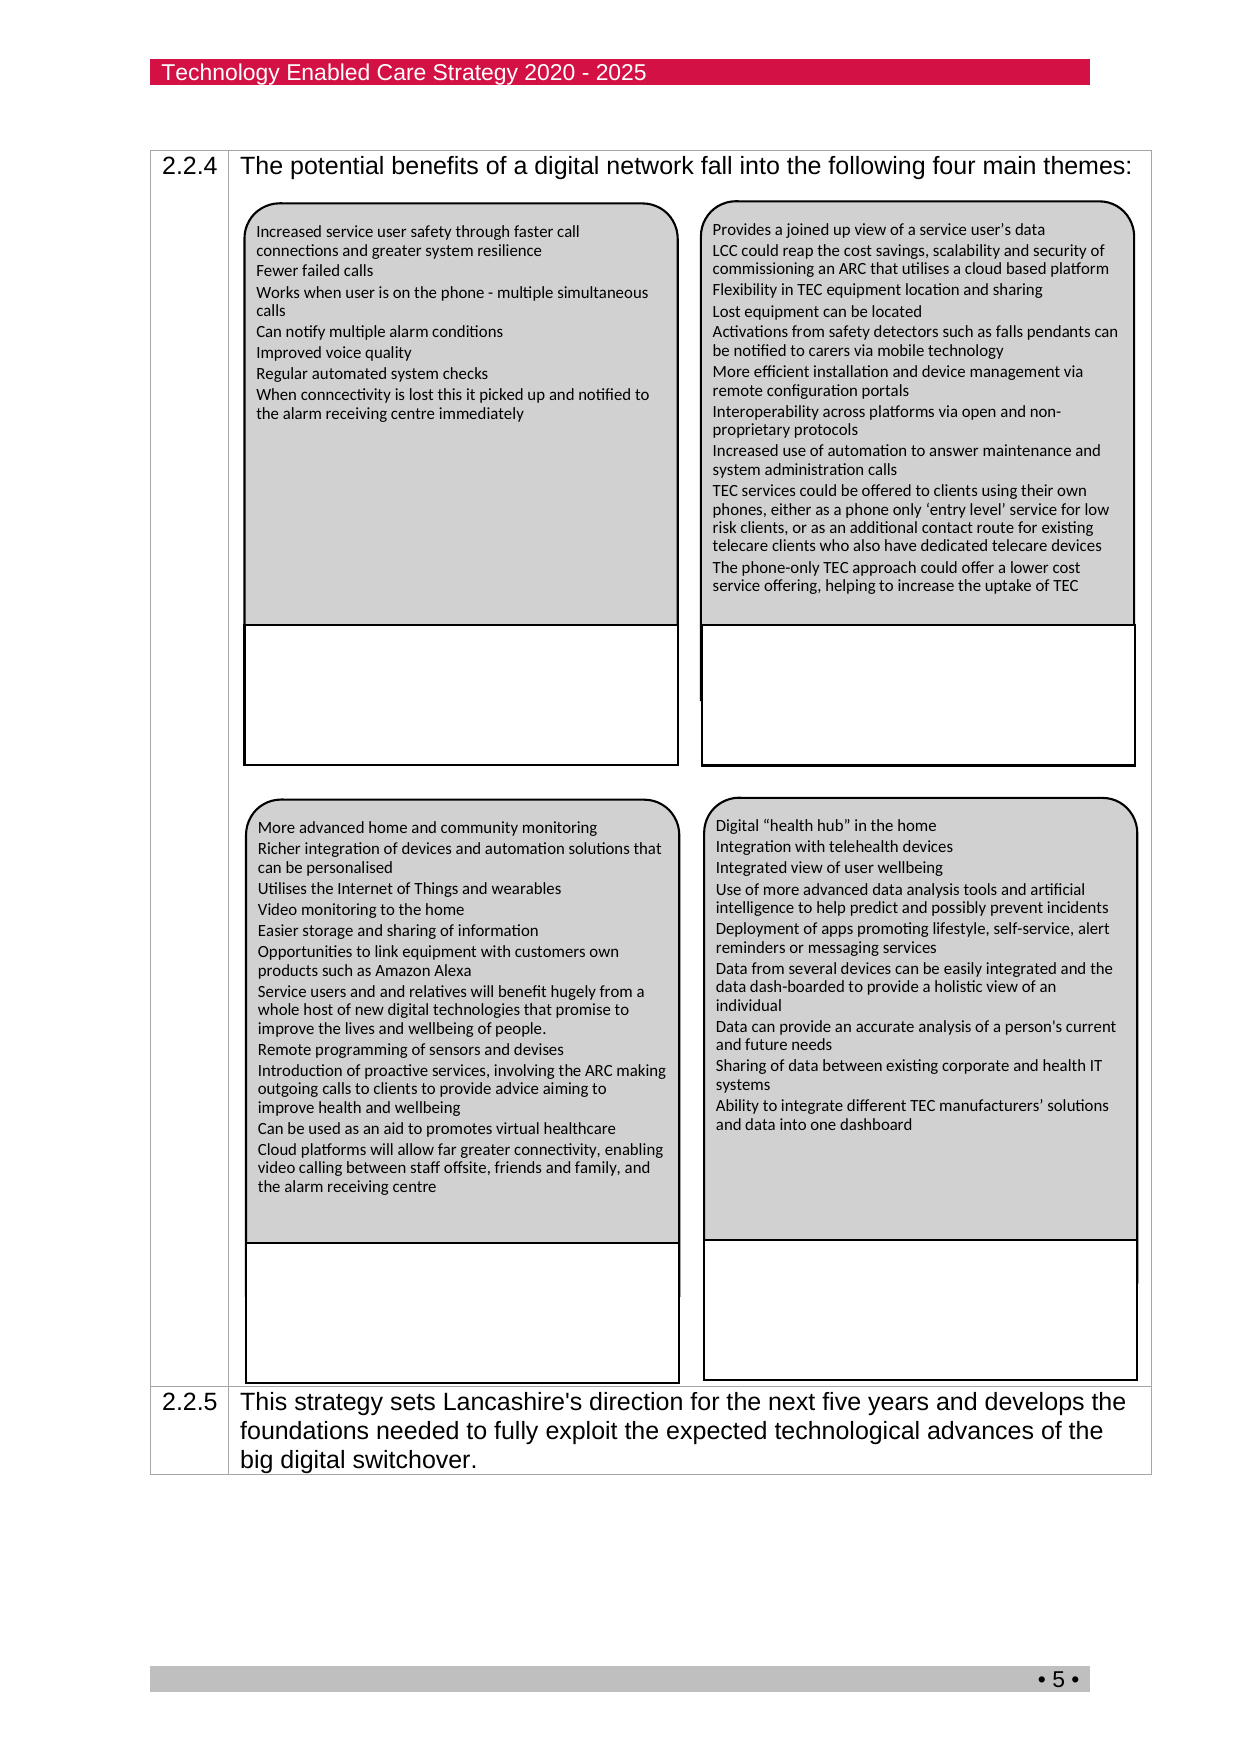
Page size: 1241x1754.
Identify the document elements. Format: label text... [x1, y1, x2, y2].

table_cell 2.2.4 [151, 151, 228, 1386]
table_cell The potential benefits of a digital network fall into the following four main themes: [229, 151, 1151, 1386]
table_cell 2.2.5 [151, 1387, 228, 1473]
table_cell This strategy sets Lancashire's direction for the next five years and develops the foundations needed to fully exploit the expected technological advances of the big digital switchover. [229, 1387, 1151, 1473]
